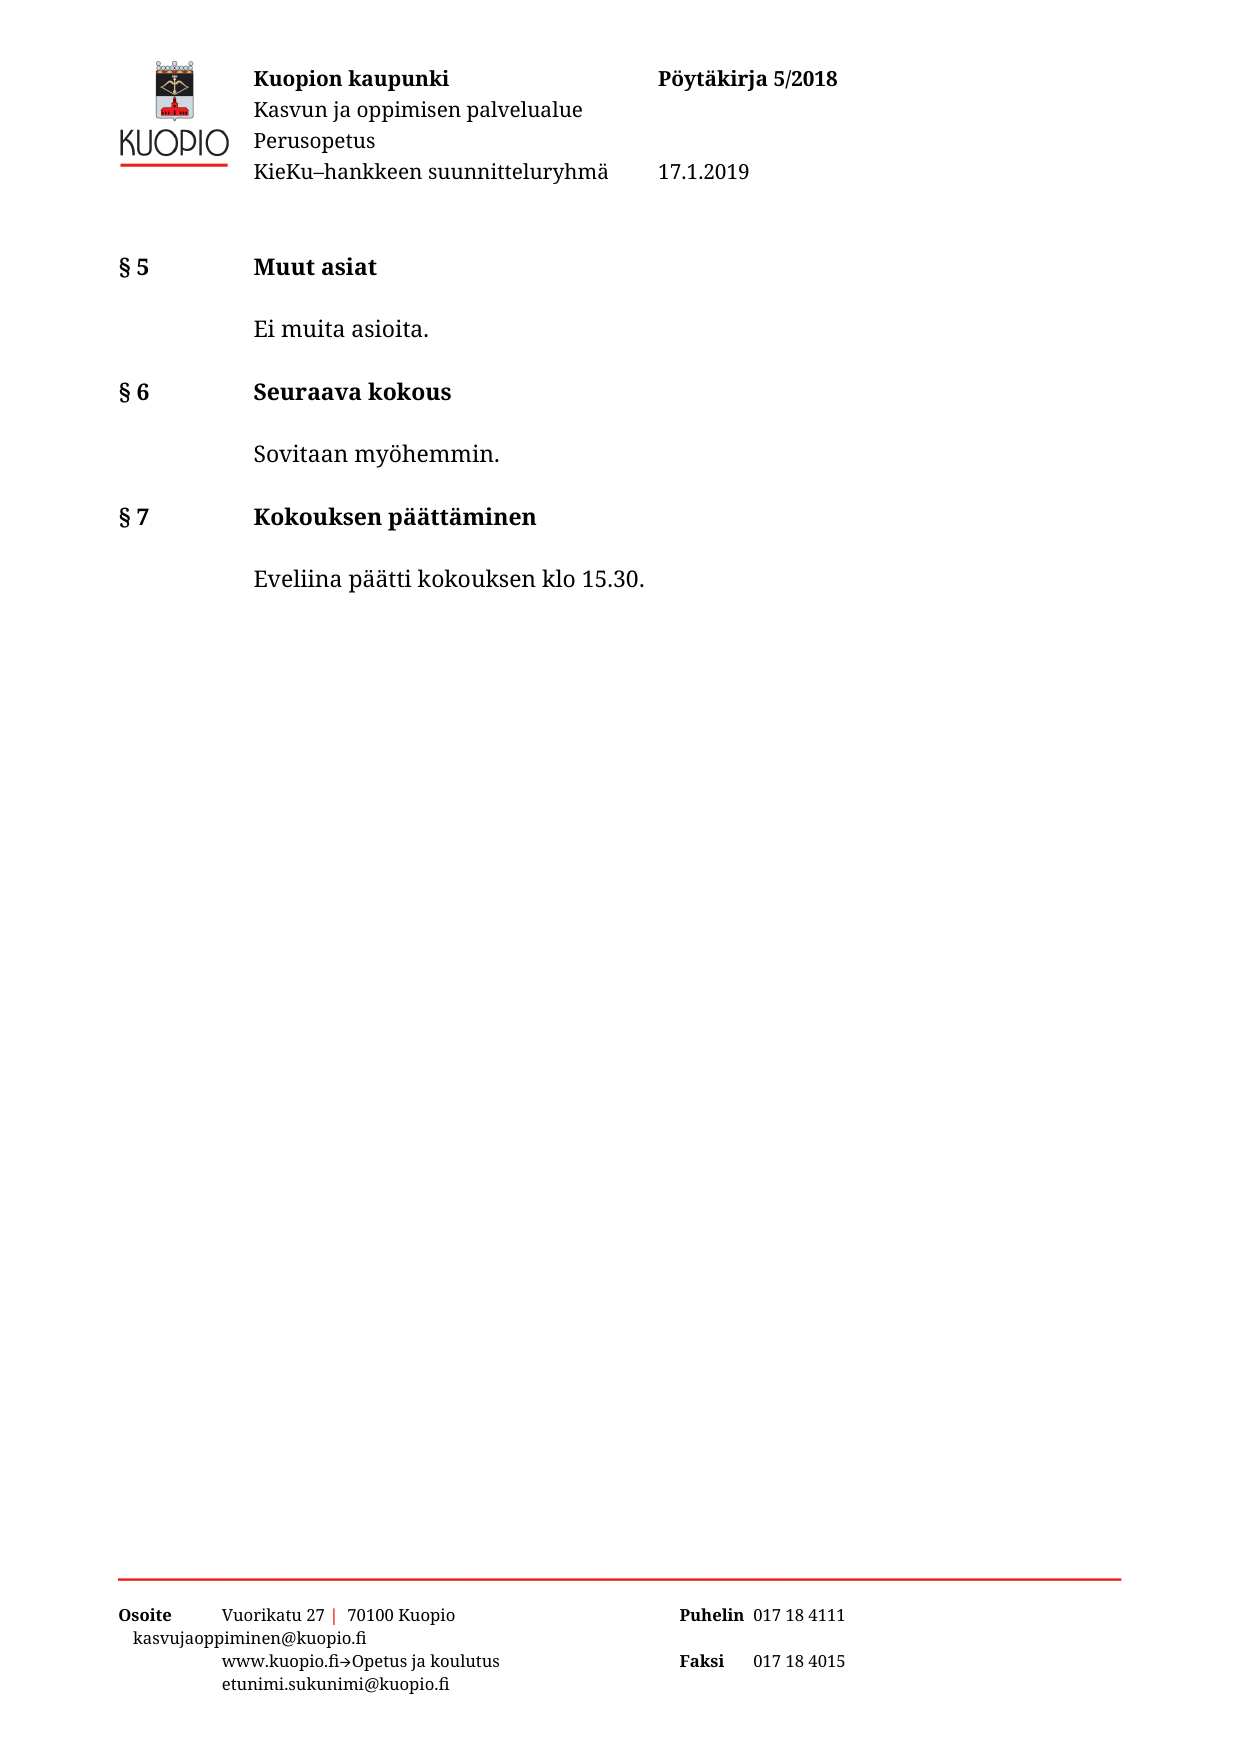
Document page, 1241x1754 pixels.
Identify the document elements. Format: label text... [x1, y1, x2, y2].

text § 7 Kokouksen päättäminen [118, 501, 1128, 532]
text Ei muita asioita. [118, 313, 1128, 344]
text § 6 Seuraava kokous [118, 376, 1128, 407]
text Eveliina päätti kokouksen klo 15.30. [118, 563, 1128, 594]
picture [118, 1575, 1122, 1591]
text Sovitaan myöhemmin. [118, 438, 1128, 469]
picture [118, 58, 231, 169]
text § 5 Muut asiat [118, 251, 1128, 282]
